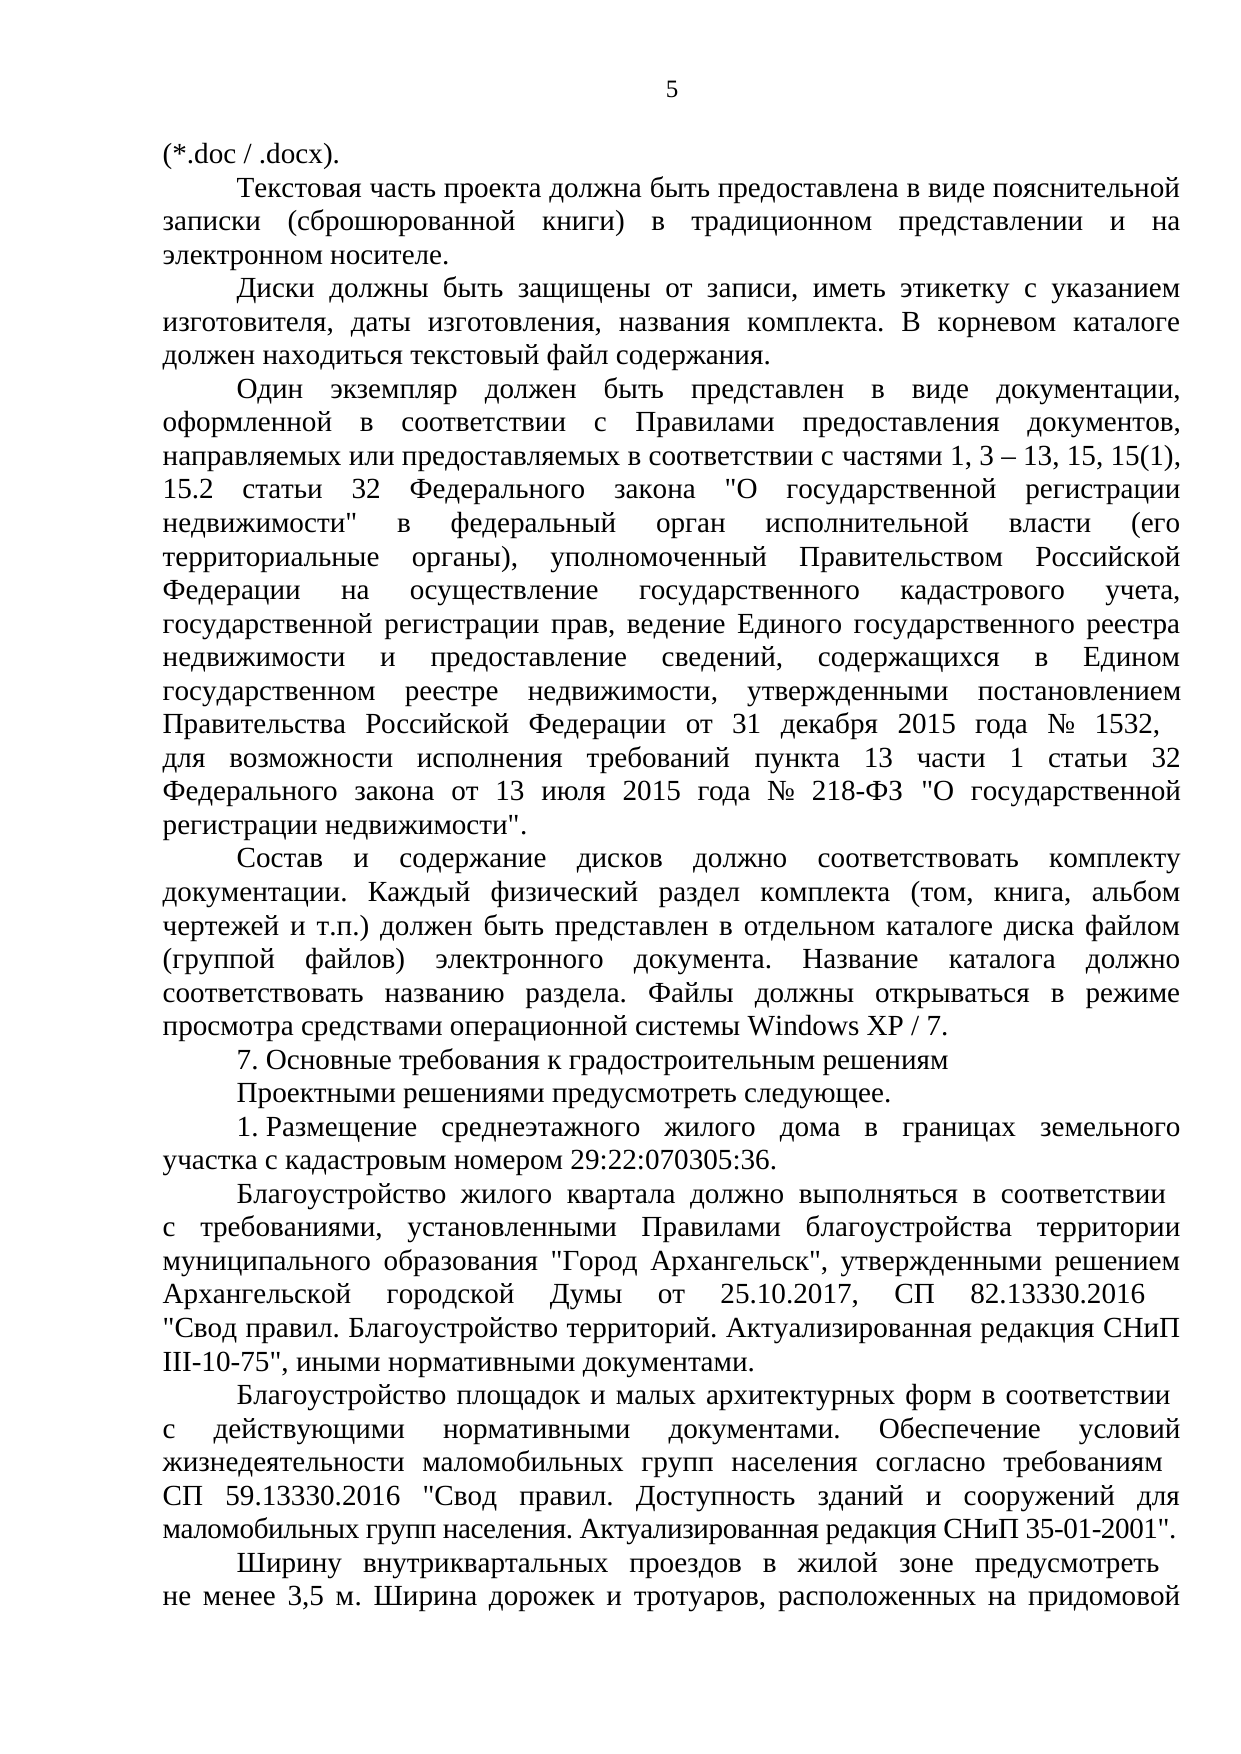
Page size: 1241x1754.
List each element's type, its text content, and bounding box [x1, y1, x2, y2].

text Диски должны быть защищены от записи, иметь этикетку с указанием изготовителя, даты изготовления, названия комплекта. В корневом каталоге должен находиться текстовый файл содержания. [162, 270, 1181, 371]
text 7. Основные требования к градостроительным решениям [162, 1042, 1181, 1075]
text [162, 1545, 1181, 1612]
text Проектными решениями предусмотреть следующее. [162, 1075, 1181, 1109]
text Один экземпляр должен быть представлен в виде документации, оформленной в соответствии с Правилами предоставления документов, направляемых или предоставляемых в соответствии с частями 1, 3 – 13, 15, 15(1), 15.2 статьи 32 Федерального закона "О государственной регистрации недвижимости" в федеральный орган исполнительной власти (его территориальные органы), уполномоченный Правительством Российской Федерации на осуществление государственного кадастрового учета, государственной регистрации прав, ведение Единого государственного реестра недвижимости и предоставление сведений, содержащихся в Едином государственном реестре недвижимости, утвержденными постановлением Правительства Российской Федерации от 31 декабря 2015 года № 1532, для возможности исполнения требований пункта 13 части 1 статьи 32 Федерального закона от 13 июля 2015 года № 218-ФЗ "О государственной регистрации недвижимости". [162, 371, 1181, 841]
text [162, 136, 1181, 170]
text Состав и содержание дисков должно соответствовать комплекту документации. Каждый физический раздел комплекта (том, книга, альбом чертежей и т.п.) должен быть представлен в отдельном каталоге диска файлом (группой файлов) электронного документа. Название каталога должно соответствовать названию раздела. Файлы должны открываться в режиме просмотра средствами операционной системы Windows ХР / 7. [162, 841, 1181, 1042]
text Текстовая часть проекта должна быть предоставлена в виде пояснительной записки (сброшюрованной книги) в традиционном представлении и на электронном носителе. [162, 170, 1181, 270]
text Благоустройство площадок и малых архитектурных форм в соответствии с действующими нормативными документами. Обеспечение условий жизнедеятельности маломобильных групп населения согласно требованиям СП 59.13330.2016 "Свод правил. Доступность зданий и сооружений для маломобильных групп населения. Актуализированная редакция СНиП 35-01-2001". [162, 1377, 1181, 1545]
text Благоустройство жилого квартала должно выполняться в соответствии с требованиями, установленными Правилами благоустройства территории муниципального образования "Город Архангельск", утвержденными решением Архангельской городской Думы от 25.10.2017, СП 82.13330.2016 "Свод правил. Благоустройство территорий. Актуализированная редакция СНиП III-10-75", иными нормативными документами. [162, 1176, 1181, 1377]
text 1. Размещение среднеэтажного жилого дома в границах земельного участка с кадастровым номером 29:22:070305:36. [162, 1109, 1181, 1176]
